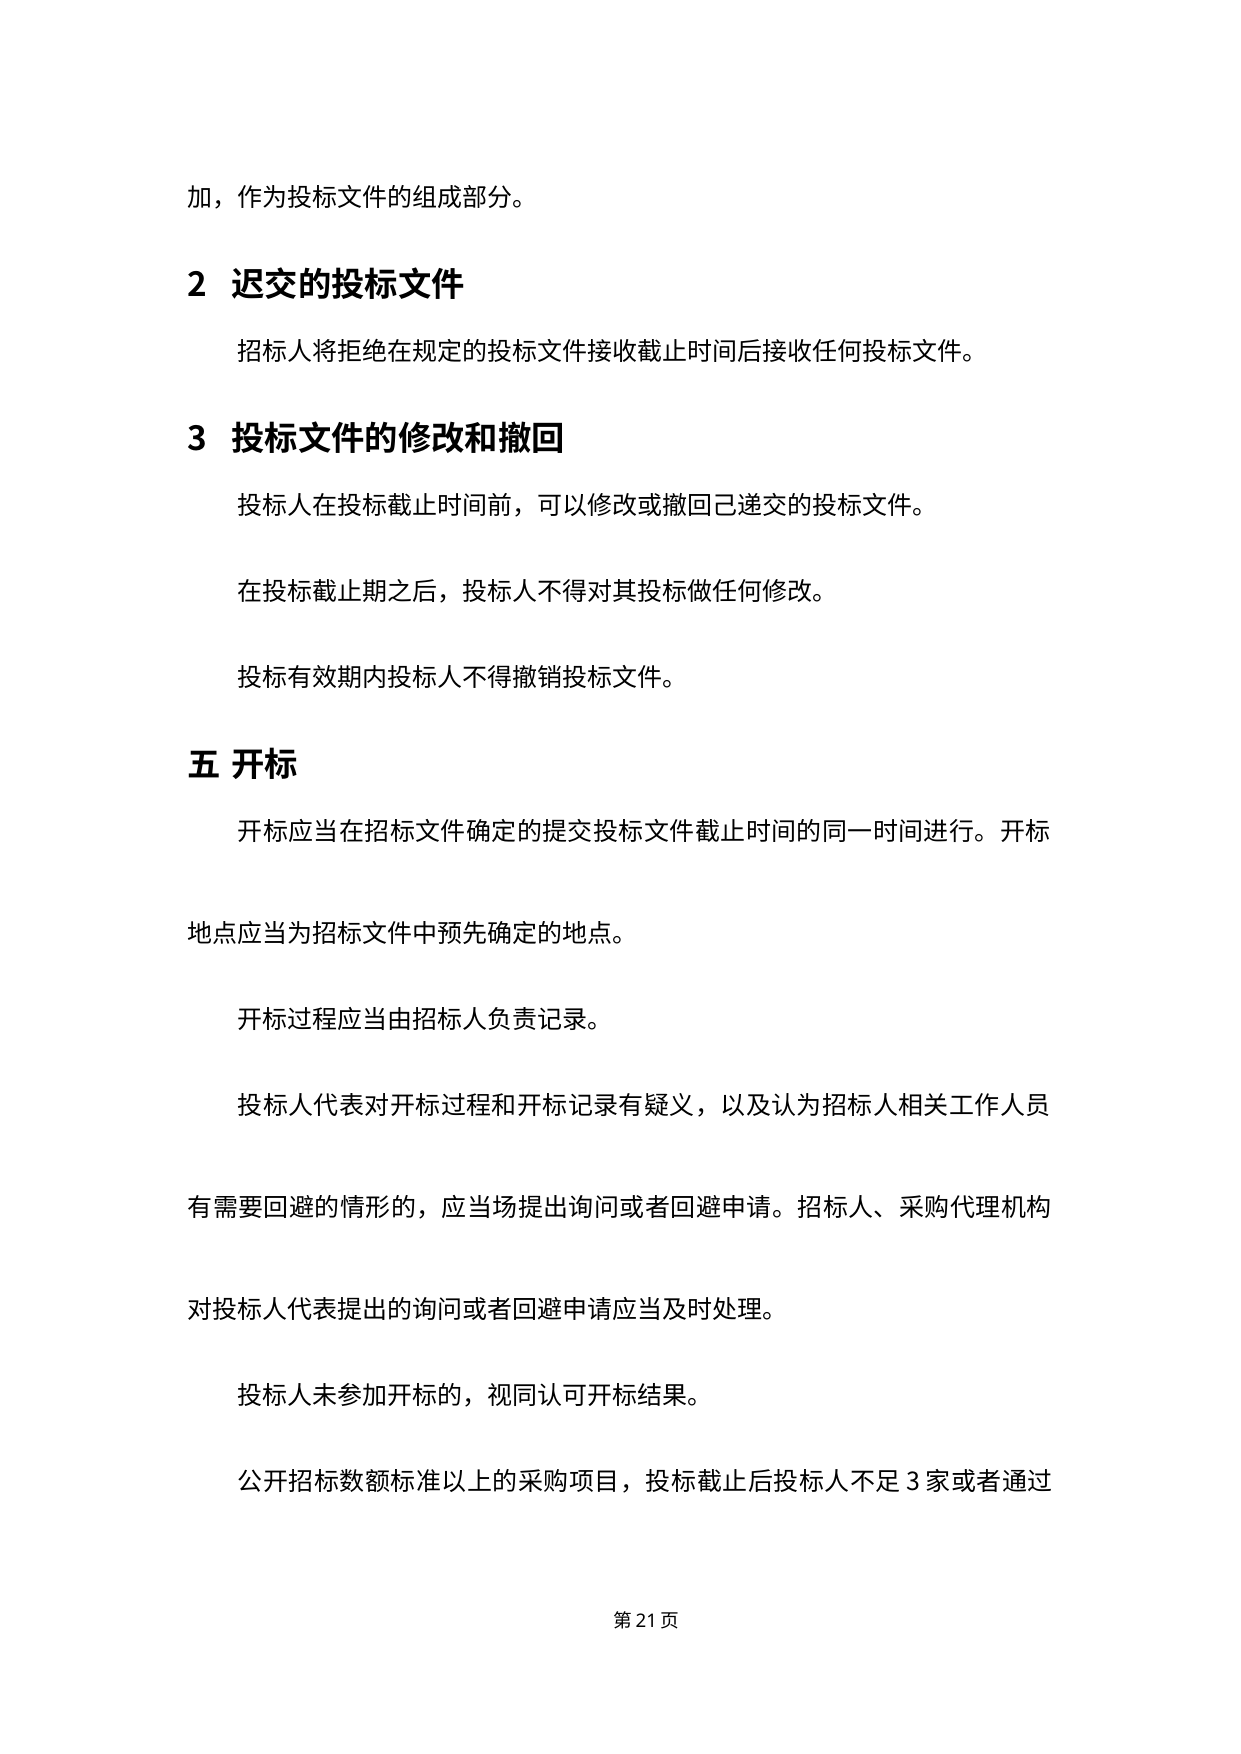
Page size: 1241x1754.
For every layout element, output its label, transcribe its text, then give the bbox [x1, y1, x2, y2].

text 招标人将拒绝在规定的投标文件接收截止时间后接收任何投标文件。 [187, 316, 1053, 384]
subtitle 投标文件的修改和撤回 [187, 402, 1053, 470]
text 开标应当在招标文件确定的提交投标文件截止时间的同一时间进行。开标地点应当为招标文件中预先确定的地点。 [187, 796, 1053, 966]
text 在投标截止期之后，投标人不得对其投标做任何修改。 [187, 556, 1053, 624]
text 投标人代表对开标过程和开标记录有疑义，以及认为招标人相关工作人员有需要回避的情形的，应当场提出询问或者回避申请。招标人、采购代理机构对投标人代表提出的询问或者回避申请应当及时处理。 [187, 1070, 1053, 1342]
subtitle 开标 [187, 728, 1053, 796]
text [187, 162, 1053, 230]
text 投标人未参加开标的，视同认可开标结果。 [187, 1360, 1053, 1428]
subtitle 迟交的投标文件 [187, 248, 1053, 316]
text 投标有效期内投标人不得撤销投标文件。 [187, 642, 1053, 710]
text 投标人在投标截止时间前，可以修改或撤回己递交的投标文件。 [187, 470, 1053, 538]
text 开标过程应当由招标人负责记录。 [187, 984, 1053, 1052]
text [187, 1446, 1053, 1514]
